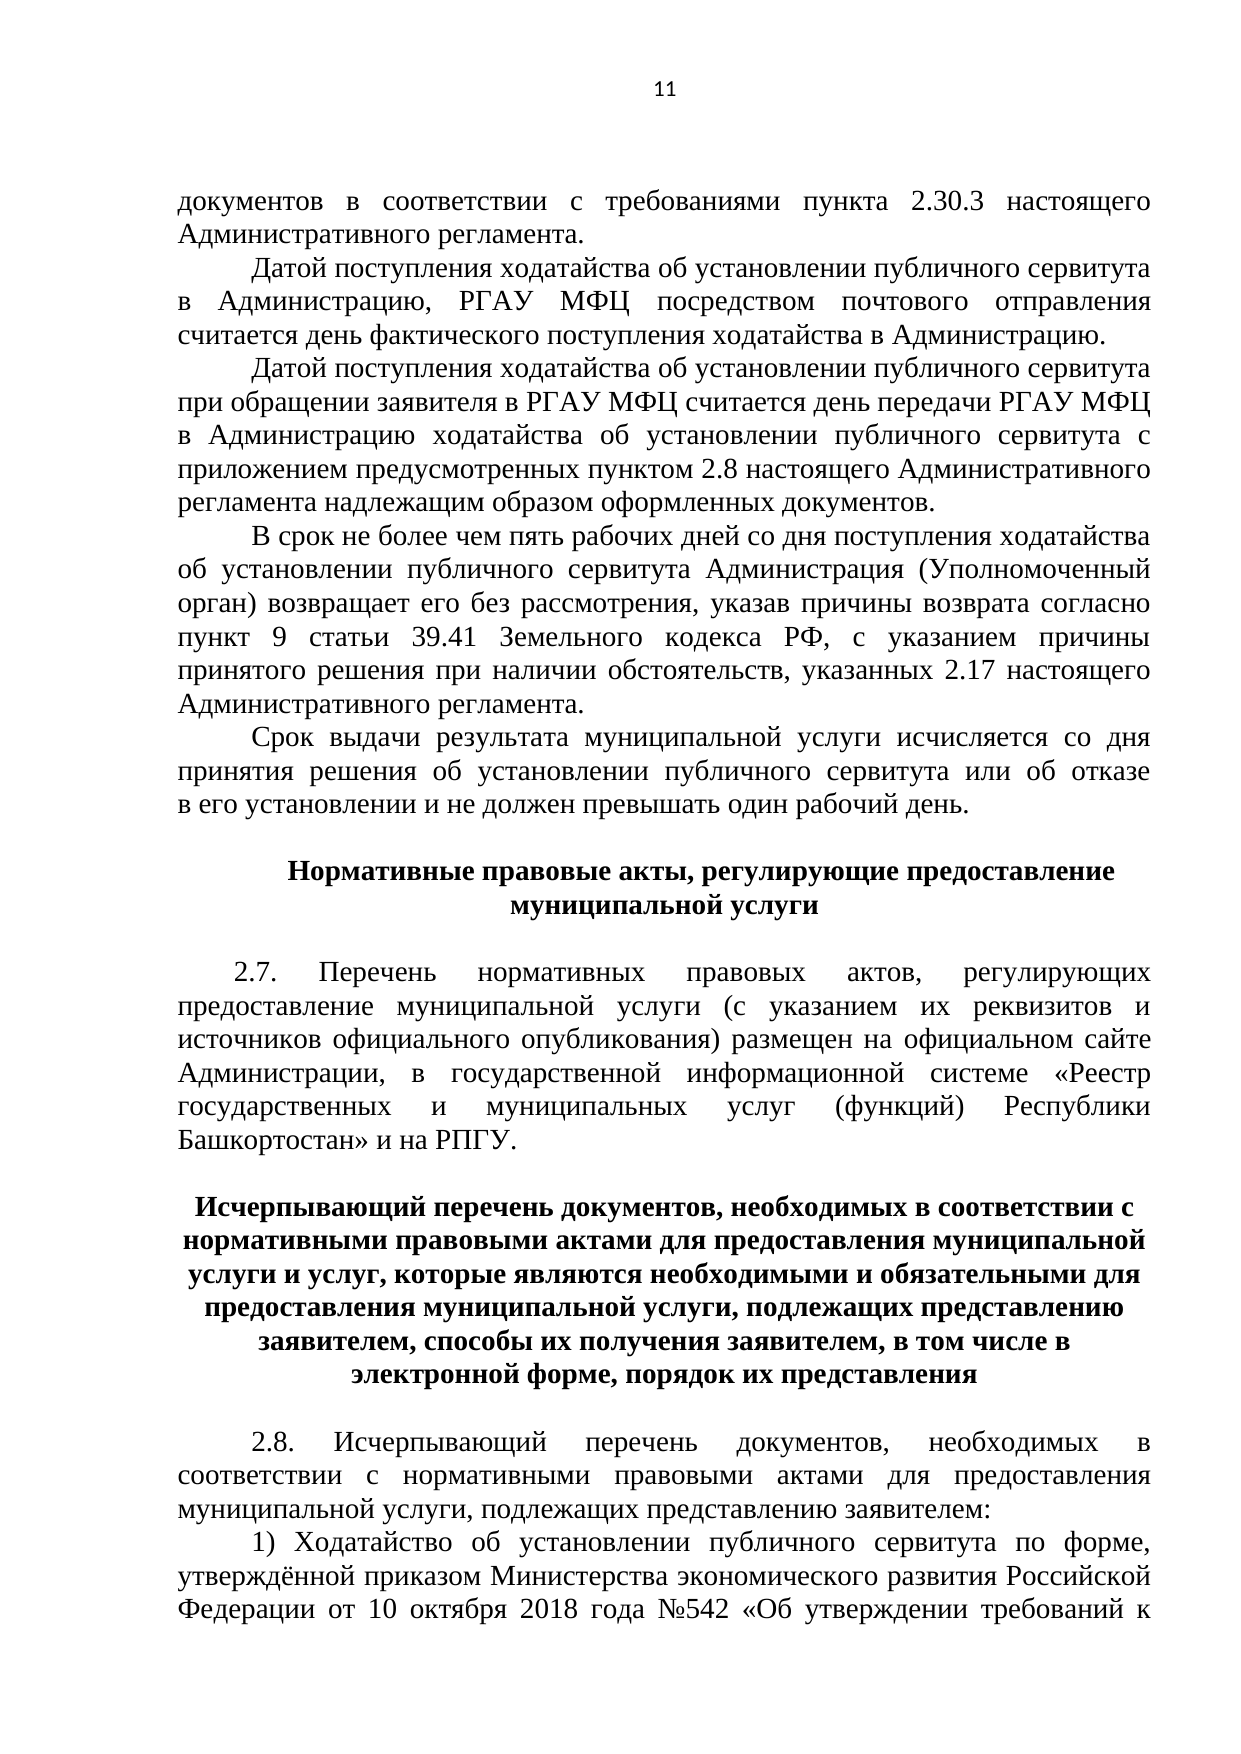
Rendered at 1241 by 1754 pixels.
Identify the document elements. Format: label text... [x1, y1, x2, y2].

text Исчерпывающий перечень документов, необходимых в соответствии с нормативными правовыми актами для предоставления муниципальной услуги и услуг, которые являются необходимыми и обязательными для предоставления муниципальной услуги, подлежащих представлению заявителем, способы их получения заявителем, в том числе в электронной форме, порядок их представления [177, 1189, 1152, 1390]
text 2.7. Перечень нормативных правовых актов, регулирующих предоставление муниципальной услуги (с указанием их реквизитов и источников официального опубликования) размещен на официальном сайте Администрации, в государственной информационной системе «Реестр государственных и муниципальных услуг (функций) Республики Башкортостан» и на РПГУ. [177, 954, 1152, 1155]
text 2.8. Исчерпывающий перечень документов, необходимых в соответствии с нормативными правовыми актами для предоставления муниципальной услуги, подлежащих представлению заявителем: [177, 1424, 1152, 1524]
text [177, 183, 1152, 250]
text Датой поступления ходатайства об установлении публичного сервитута в Администрацию, РГАУ МФЦ посредством почтового отправления считается день фактического поступления ходатайства в Администрацию. [177, 250, 1152, 350]
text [177, 1524, 1152, 1625]
text Срок выдачи результата муниципальной услуги исчисляется со дня принятия решения об установлении публичного сервитута или об отказе в его установлении и не должен превышать один рабочий день. [177, 719, 1152, 820]
text В срок не более чем пять рабочих дней со дня поступления ходатайства об установлении публичного сервитута Администрация (Уполномоченный орган) возвращает его без рассмотрения, указав причины возврата согласно пункт 9 статьи 39.41 Земельного кодекса РФ, с указанием причины принятого решения при наличии обстоятельств, указанных 2.17 настоящего Административного регламента. [177, 518, 1152, 719]
text Датой поступления ходатайства об установлении публичного сервитута при обращении заявителя в РГАУ МФЦ считается день передачи РГАУ МФЦ в Администрацию ходатайства об установлении публичного сервитута с приложением предусмотренных пунктом 2.8 настоящего Административного регламента надлежащим образом оформленных документов. [177, 350, 1152, 518]
text Нормативные правовые акты, регулирующие предоставление муниципальной услуги [177, 853, 1152, 921]
